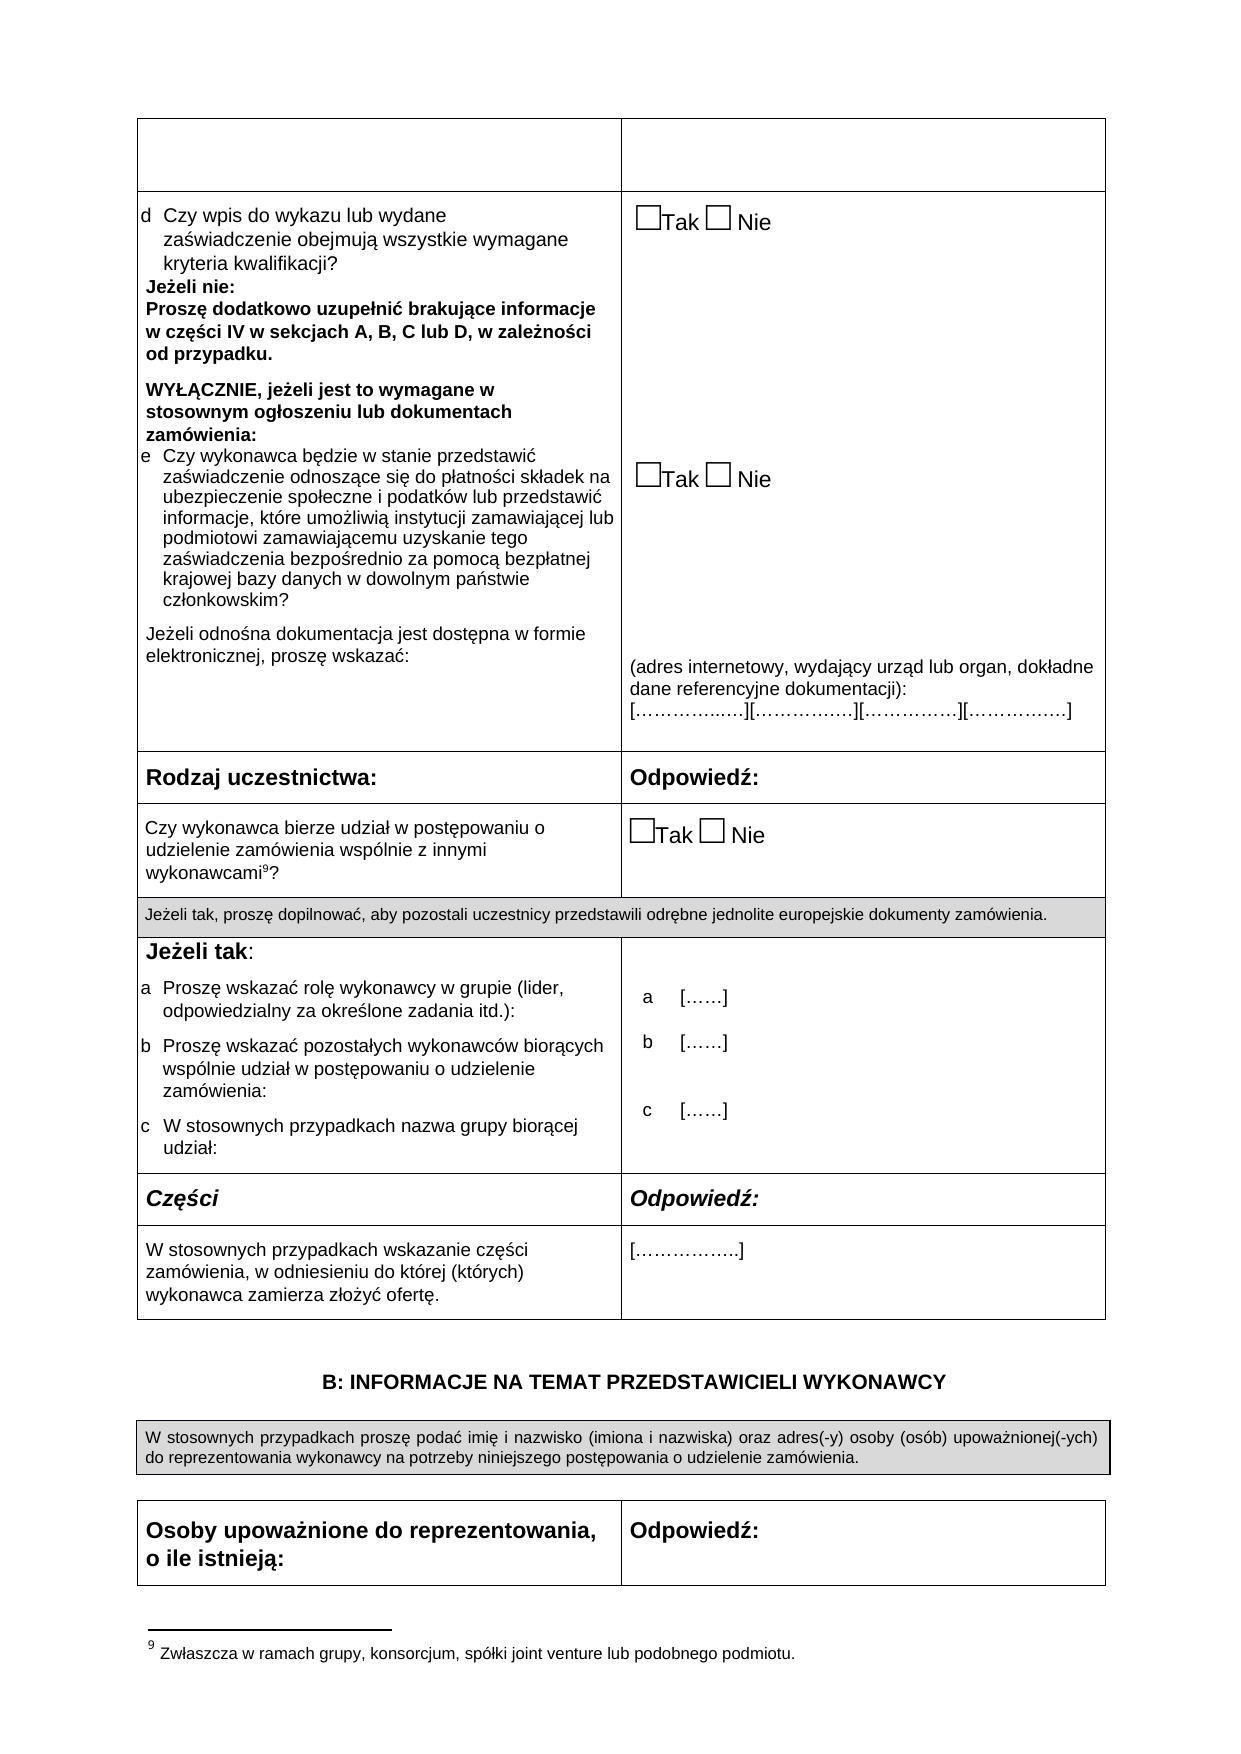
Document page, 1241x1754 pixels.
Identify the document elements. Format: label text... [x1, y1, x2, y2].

table_cell [……………..] [622, 1226, 1105, 1319]
table_cell Części [138, 1174, 621, 1225]
table_cell Odpowiedź: [622, 1174, 1105, 1225]
table_header W stosownych przypadkach proszę podać imię i nazwisko (imiona i nazwiska) oraz adres(-y) osoby (osób) upoważnionej(-ych) do reprezentowania wykonawcy na potrzeby niniejszego postępowania o udzielenie zamówienia. [137, 1421, 1109, 1474]
table_cell Czy wpis do wykazu lub wydane zaświadczenie obejmują wszystkie wymagane kryteria kwalifikacji? Jeżeli nie: Proszę dodatkowo uzupełnić brakujące informacje w części IV w sekcjach A, B, C lub D, w zależności od przypadku. WYŁĄCZNIE, jeżeli jest to wymagane w stosownym ogłoszeniu lub dokumentach zamówienia: Czy wykonawca będzie w stanie przedstawić zaświadczenie odnoszące się do płatności składek na ubezpieczenie społeczne i podatków lub przedstawić informacje, które umożliwią instytucji zamawiającej lub podmiotowi zamawiającemu uzyskanie tego zaświadczenia bezpośrednio za pomocą bezpłatnej krajowej bazy danych w dowolnym państwie członkowskim? Jeżeli odnośna dokumentacja jest dostępna w formie elektronicznej, proszę wskazać: [138, 192, 621, 751]
text B: INFORMACJE NA TEMAT PRZEDSTAWICIELI WYKONAWCY [147, 1370, 1122, 1394]
table_header Odpowiedź: [622, 1501, 1105, 1584]
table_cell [622, 119, 1105, 191]
table_cell Odpowiedź: [622, 752, 1105, 803]
table_header Osoby upoważnione do reprezentowania, o ile istnieją: [138, 1501, 621, 1584]
table_cell Jeżeli tak: Proszę wskazać rolę wykonawcy w grupie (lider, odpowiedzialny za określone zadania itd.): Proszę wskazać pozostałych wykonawców biorących wspólnie udział w postępowaniu o udzielenie zamówienia: W stosownych przypadkach nazwa grupy biorącej udział: [138, 938, 621, 1172]
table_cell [138, 119, 621, 191]
table_cell [……] [……] [……] [622, 938, 1105, 1172]
table_cell □Tak □ Nie [622, 804, 1105, 897]
table_cell W stosownych przypadkach wskazanie części zamówienia, w odniesieniu do której (których) wykonawca zamierza złożyć ofertę. [138, 1226, 621, 1319]
table_cell Czy wykonawca bierze udział w postępowaniu o udzielenie zamówienia wspólnie z innymi wykonawcami? [138, 804, 621, 897]
table_cell □Tak □ Nie □Tak □ Nie (adres internetowy, wydający urząd lub organ, dokładne dane referencyjne dokumentacji): […………...…][………….…][……………][………….…] [622, 192, 1105, 751]
table_cell Rodzaj uczestnictwa: [138, 752, 621, 803]
table_cell Jeżeli tak, proszę dopilnować, aby pozostali uczestnicy przedstawili odrębne jednolite europejskie dokumenty zamówienia. [138, 898, 1105, 937]
